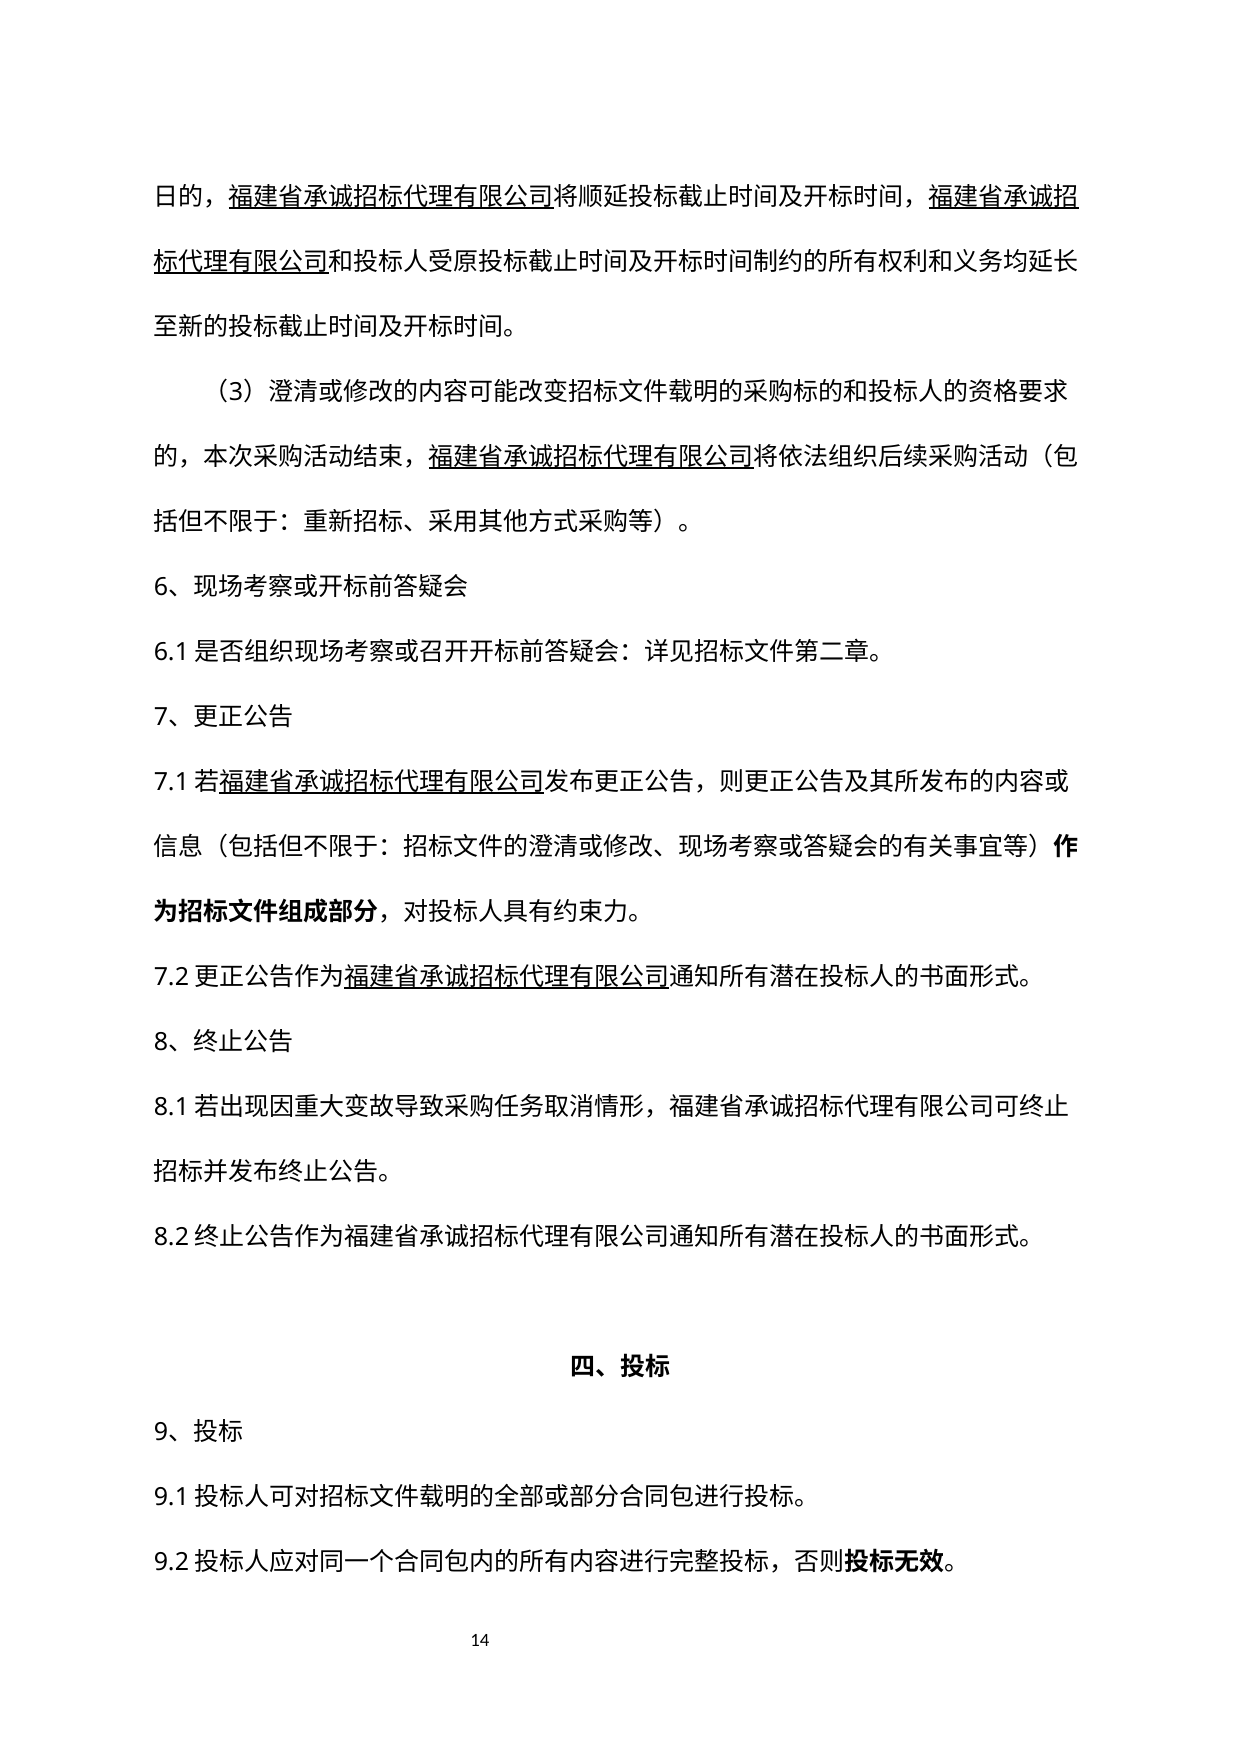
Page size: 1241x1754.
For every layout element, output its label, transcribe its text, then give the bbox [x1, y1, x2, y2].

text 8.1若出现因重大变故导致采购任务取消情形，福建省承诚招标代理有限公司可终止招标并发布终止公告。 [153, 1072, 1087, 1202]
text 8、终止公告 [153, 1007, 1087, 1072]
text 四、投标 [153, 1332, 1087, 1397]
text 7.1若福建省承诚招标代理有限公司发布更正公告，则更正公告及其所发布的内容或信息（包括但不限于：招标文件的澄清或修改、现场考察或答疑会的有关事宜等）作为招标文件组成部分，对投标人具有约束力。 [153, 747, 1087, 942]
text 7.2更正公告作为福建省承诚招标代理有限公司通知所有潜在投标人的书面形式。 [153, 942, 1087, 1007]
text 6、现场考察或开标前答疑会 [153, 552, 1087, 617]
text 9.2投标人应对同一个合同包内的所有内容进行完整投标，否则投标无效。 [153, 1527, 1087, 1592]
text （3）澄清或修改的内容可能改变招标文件载明的采购标的和投标人的资格要求的，本次采购活动结束，福建省承诚招标代理有限公司将依法组织后续采购活动（包括但不限于：重新招标、采用其他方式采购等）。 [153, 357, 1087, 552]
text 9、投标 [153, 1397, 1087, 1462]
text 6.1是否组织现场考察或召开开标前答疑会：详见招标文件第二章。 [153, 617, 1087, 682]
text 9.1投标人可对招标文件载明的全部或部分合同包进行投标。 [153, 1462, 1087, 1527]
text 8.2终止公告作为福建省承诚招标代理有限公司通知所有潜在投标人的书面形式。 [153, 1202, 1087, 1267]
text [153, 162, 1087, 357]
text 7、更正公告 [153, 682, 1087, 747]
